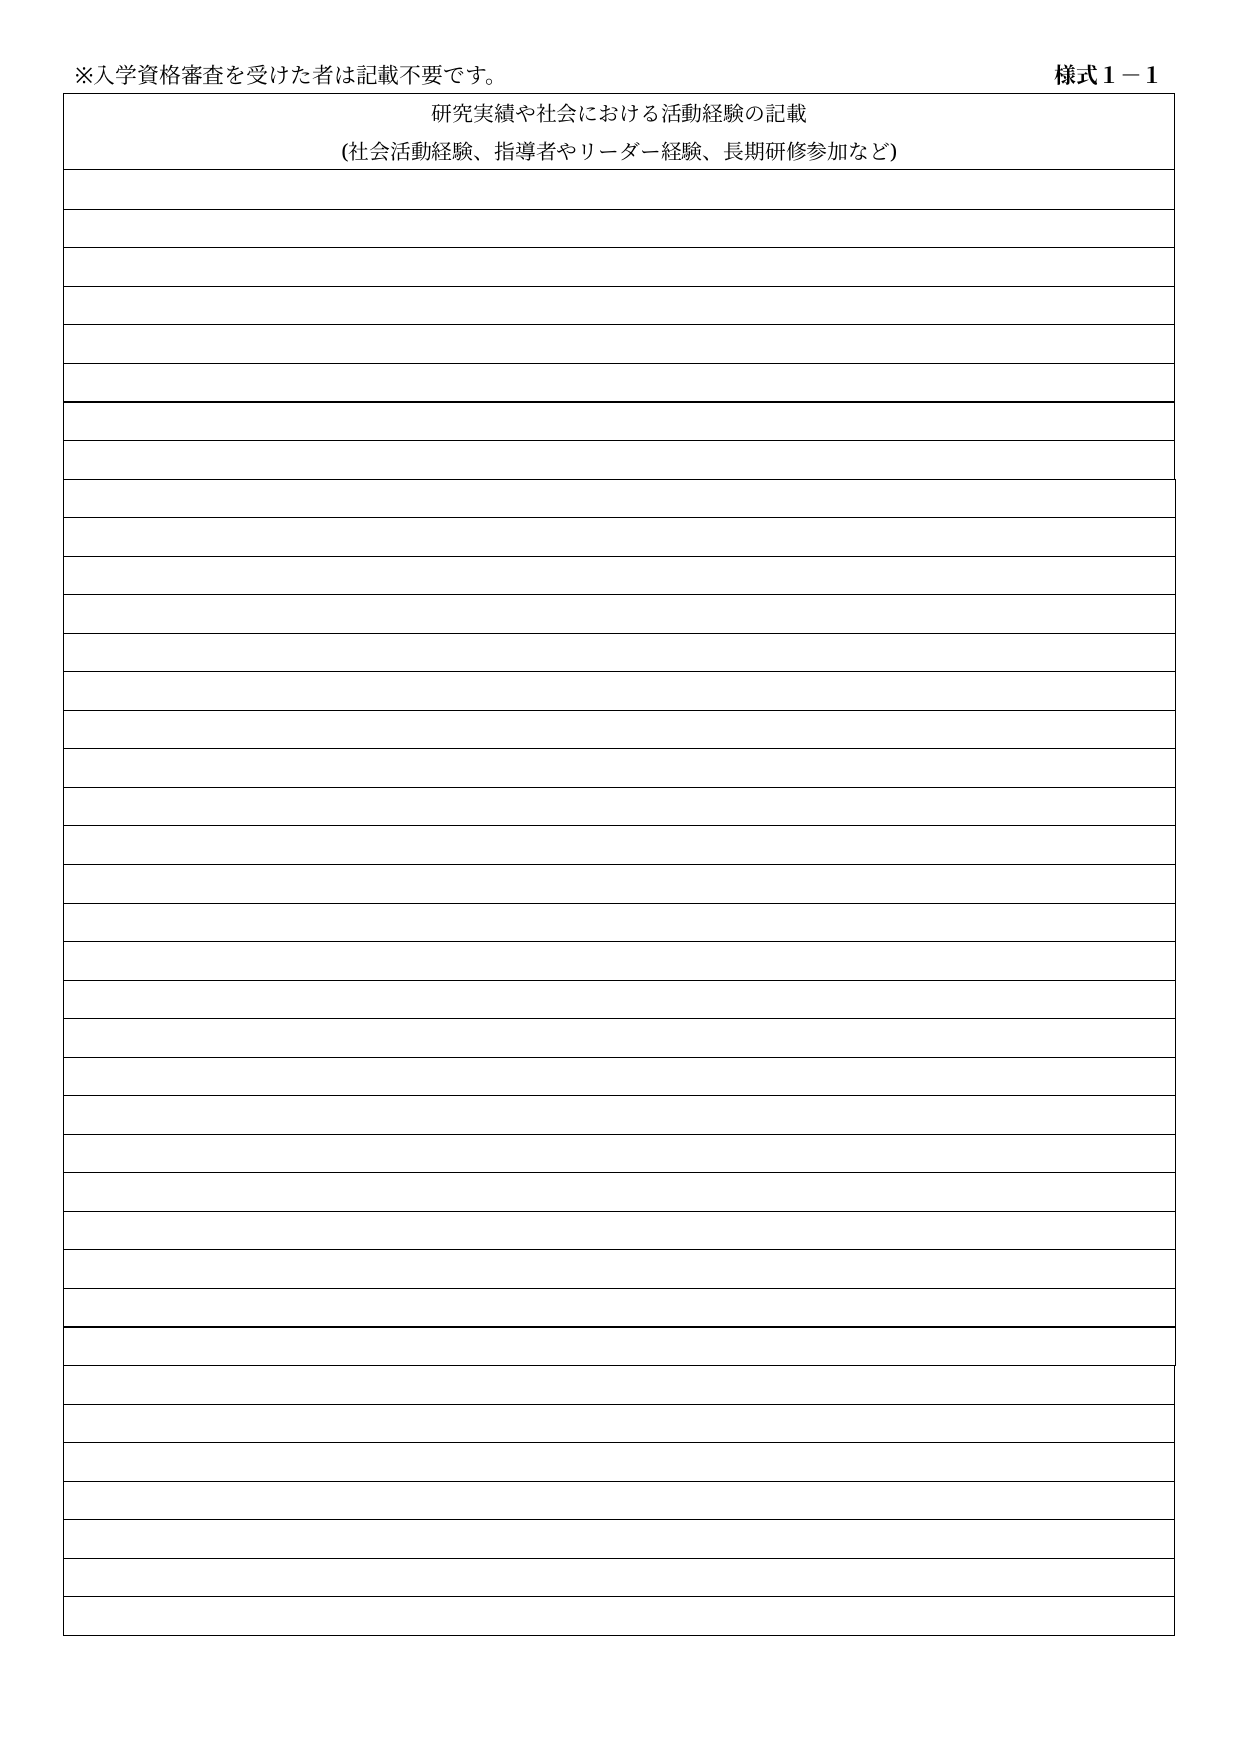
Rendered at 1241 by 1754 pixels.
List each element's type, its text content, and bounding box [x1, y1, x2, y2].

text ※入学資格審査を受けた者は記載不要です。 様式１－１ [75, 55, 1168, 93]
table_cell [64, 1520, 1174, 1558]
table_cell [64, 518, 1175, 556]
table_cell [64, 595, 1175, 633]
table_cell [64, 170, 1174, 209]
table_cell [64, 981, 1175, 1018]
table_cell [64, 441, 1174, 478]
table_cell [64, 364, 1174, 401]
table_cell [64, 325, 1174, 363]
table_cell [64, 1135, 1175, 1172]
table_cell [64, 672, 1175, 710]
table_cell [64, 1289, 1175, 1326]
table_cell [64, 788, 1175, 825]
table_cell [64, 1250, 1175, 1288]
table_cell [64, 749, 1175, 787]
table_cell [64, 904, 1175, 941]
table_cell [64, 480, 1175, 517]
table_cell [64, 403, 1174, 440]
table_cell [64, 711, 1175, 748]
table_cell [64, 248, 1174, 286]
table_cell [64, 1328, 1175, 1365]
table_cell [64, 287, 1174, 324]
table_cell [64, 1559, 1174, 1596]
table_cell [64, 1058, 1175, 1095]
table_cell [64, 1366, 1174, 1403]
table_header 研究実績や社会における活動経験の記載 (社会活動経験、指導者やリーダー経験、長期研修参加など) [64, 94, 1174, 169]
table_cell [64, 865, 1175, 902]
table_cell [64, 1019, 1175, 1057]
table_cell [64, 1096, 1175, 1134]
table_cell [64, 1405, 1174, 1442]
table_cell [64, 557, 1175, 594]
table_cell [64, 1443, 1174, 1481]
table_cell [64, 826, 1175, 864]
table_cell [64, 634, 1175, 671]
table_cell [64, 1173, 1175, 1211]
table_cell [64, 1212, 1175, 1249]
table_cell [64, 1482, 1174, 1519]
table_cell [64, 1597, 1174, 1635]
table_cell [64, 210, 1174, 247]
table_cell [64, 942, 1175, 979]
